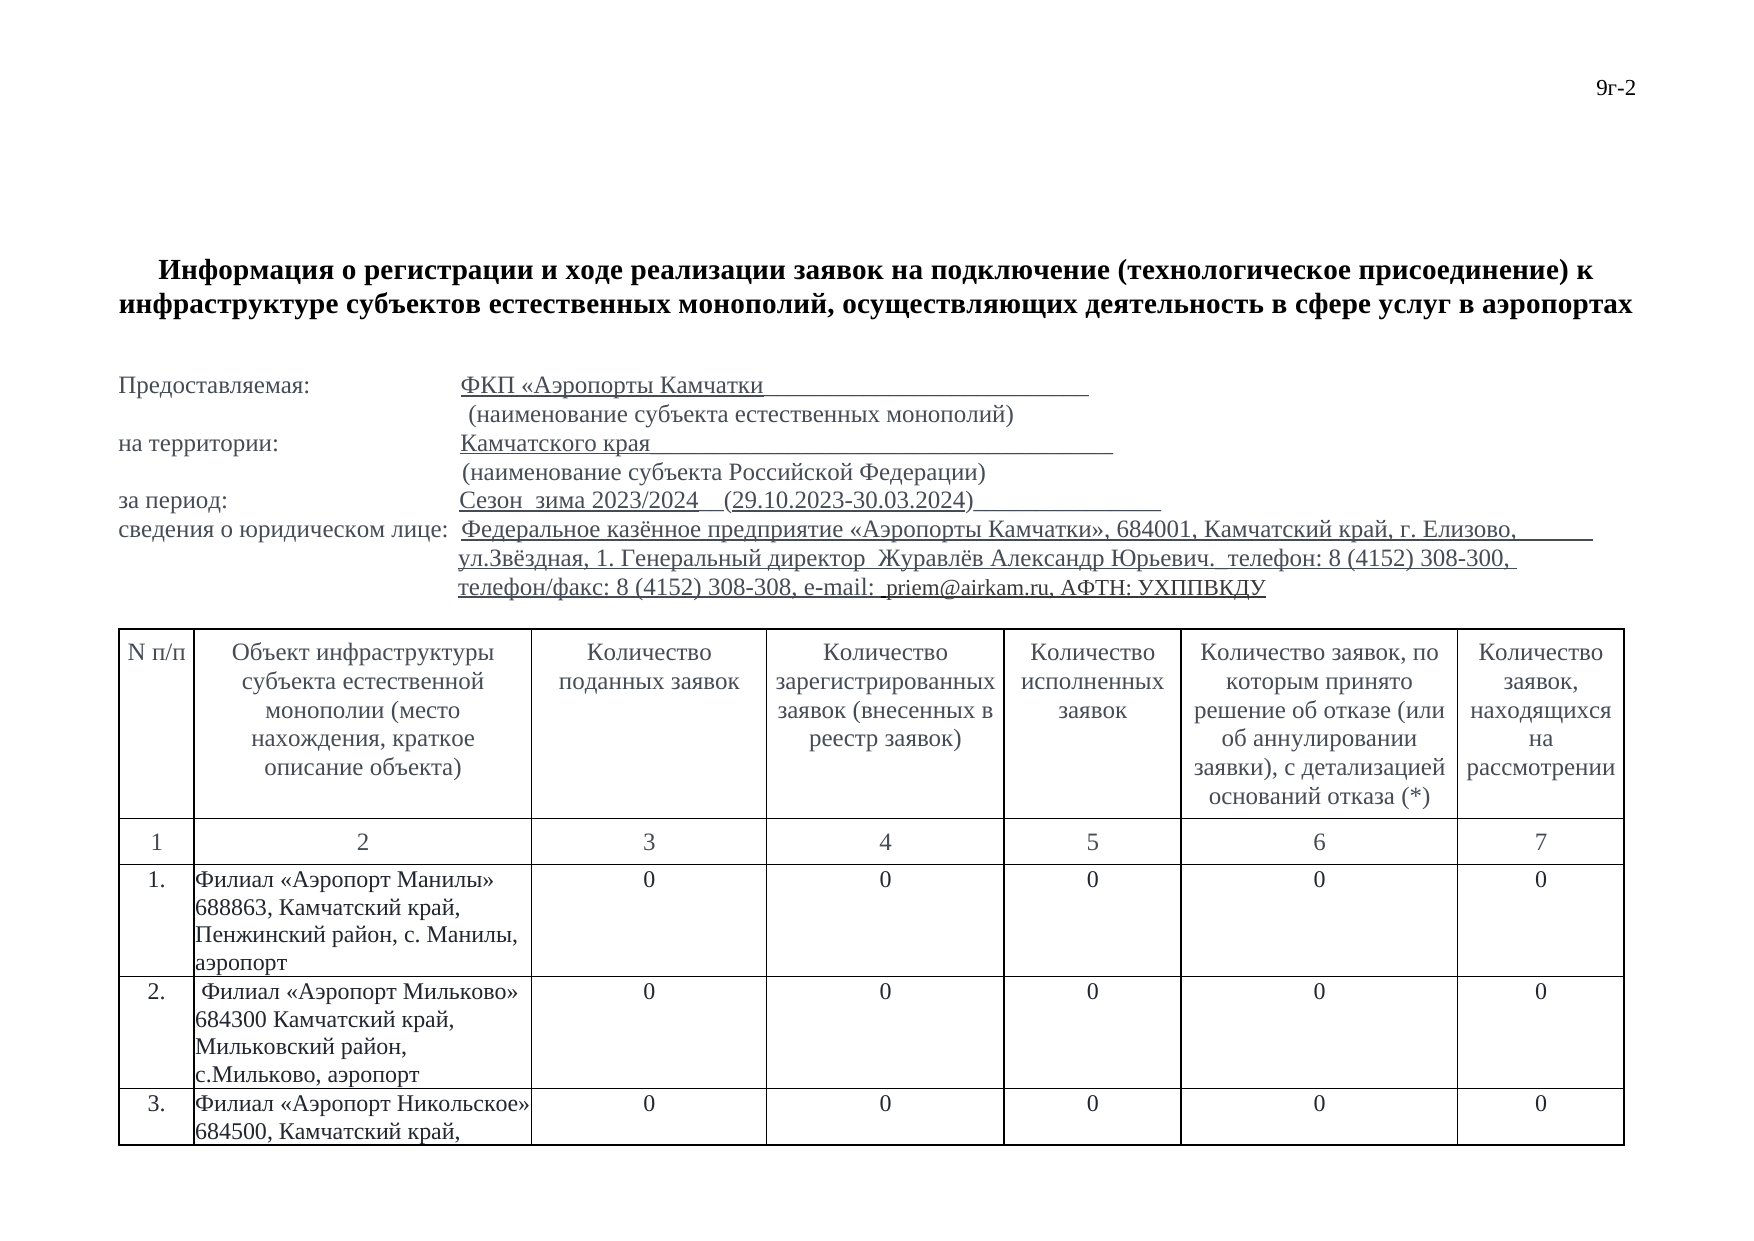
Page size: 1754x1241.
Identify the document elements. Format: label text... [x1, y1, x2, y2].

table_cell 0 [532, 977, 766, 1087]
subtitle Информация о регистрации и ходе реализации заявок на подключение (технологическое присоединение) к инфраструктуре субъектов естественных монополий, осуществляющих деятельность в сфере услуг в аэропортах [118, 252, 1636, 319]
table_cell 0 [1005, 1089, 1180, 1144]
text за период: Сезон зима 2023/2024__(29.10.2023-30.03.2024)_______________ [118, 485, 1636, 514]
table_header N п/п [120, 630, 193, 818]
table_header Количество поданных заявок [532, 630, 766, 818]
table_cell 1 [120, 819, 193, 863]
table_cell 0 [767, 865, 1003, 976]
table_cell 0 [767, 1089, 1003, 1144]
table_cell 0 [1182, 977, 1457, 1087]
table_cell 0 [1005, 865, 1180, 976]
table_cell 4 [767, 819, 1003, 863]
table_cell 2 [195, 819, 531, 863]
table_cell 6 [1182, 819, 1457, 863]
table_header Количество исполненных заявок [1005, 630, 1180, 818]
table_cell 5 [1005, 819, 1180, 863]
table_cell 0 [532, 1089, 766, 1144]
table_cell 0 [767, 977, 1003, 1087]
table_cell 0 [1458, 865, 1623, 976]
table_cell 0 [1005, 977, 1180, 1087]
table_cell 0 [1182, 1089, 1457, 1144]
table_cell Филиал «Аэропорт Мильково» 684300 Камчатский край, Мильковский район, с.Мильково, аэропорт [195, 977, 531, 1087]
table_cell 3. [120, 1089, 193, 1144]
text сведения о юридическом лице: Федеральное казённое предприятие «Аэропорты Камчатки», 684001, Камчатский край, г. Елизово, ул.Звёздная, 1. Генеральный директор Журавлёв Александр Юрьевич._телефон: 8 (4152) 308-300, телефон/факс: 8 (4152) 308-308, e-mail: priem@airkam.ru, АФТН: УХППВКДУ [118, 514, 1636, 600]
text на территории: Камчатского края_____________________________________ [118, 428, 1636, 457]
text Предоставляемая: ФКП «Аэропорты Камчатки__________________________ [118, 370, 1636, 399]
table_header Объект инфраструктуры субъекта естественной монополии (место нахождения, краткое описание объекта) [195, 630, 531, 818]
table_cell 0 [1182, 865, 1457, 976]
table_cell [195, 1089, 531, 1144]
table_cell 0 [1458, 977, 1623, 1087]
table_cell Филиал «Аэропорт Манилы» 688863, Камчатский край, Пенжинский район, с. Манилы, аэропорт [195, 865, 531, 976]
table_cell 0 [532, 865, 766, 976]
text (наименование субъекта естественных монополий) [118, 399, 1636, 428]
table_cell 0 [1458, 1089, 1623, 1144]
table_cell 7 [1458, 819, 1623, 863]
table_header Количество заявок, находящихся на рассмотрении [1458, 630, 1623, 818]
table_cell 1. [120, 865, 193, 976]
table_cell 3 [532, 819, 766, 863]
text (наименование субъекта Российской Федерации) [118, 457, 1636, 485]
table_header Количество заявок, по которым принято решение об отказе (или об аннулировании заявки), с детализацией оснований отказа (*) [1182, 630, 1457, 818]
table_header Количество зарегистрированных заявок (внесенных в реестр заявок) [767, 630, 1003, 818]
table_cell 2. [120, 977, 193, 1087]
